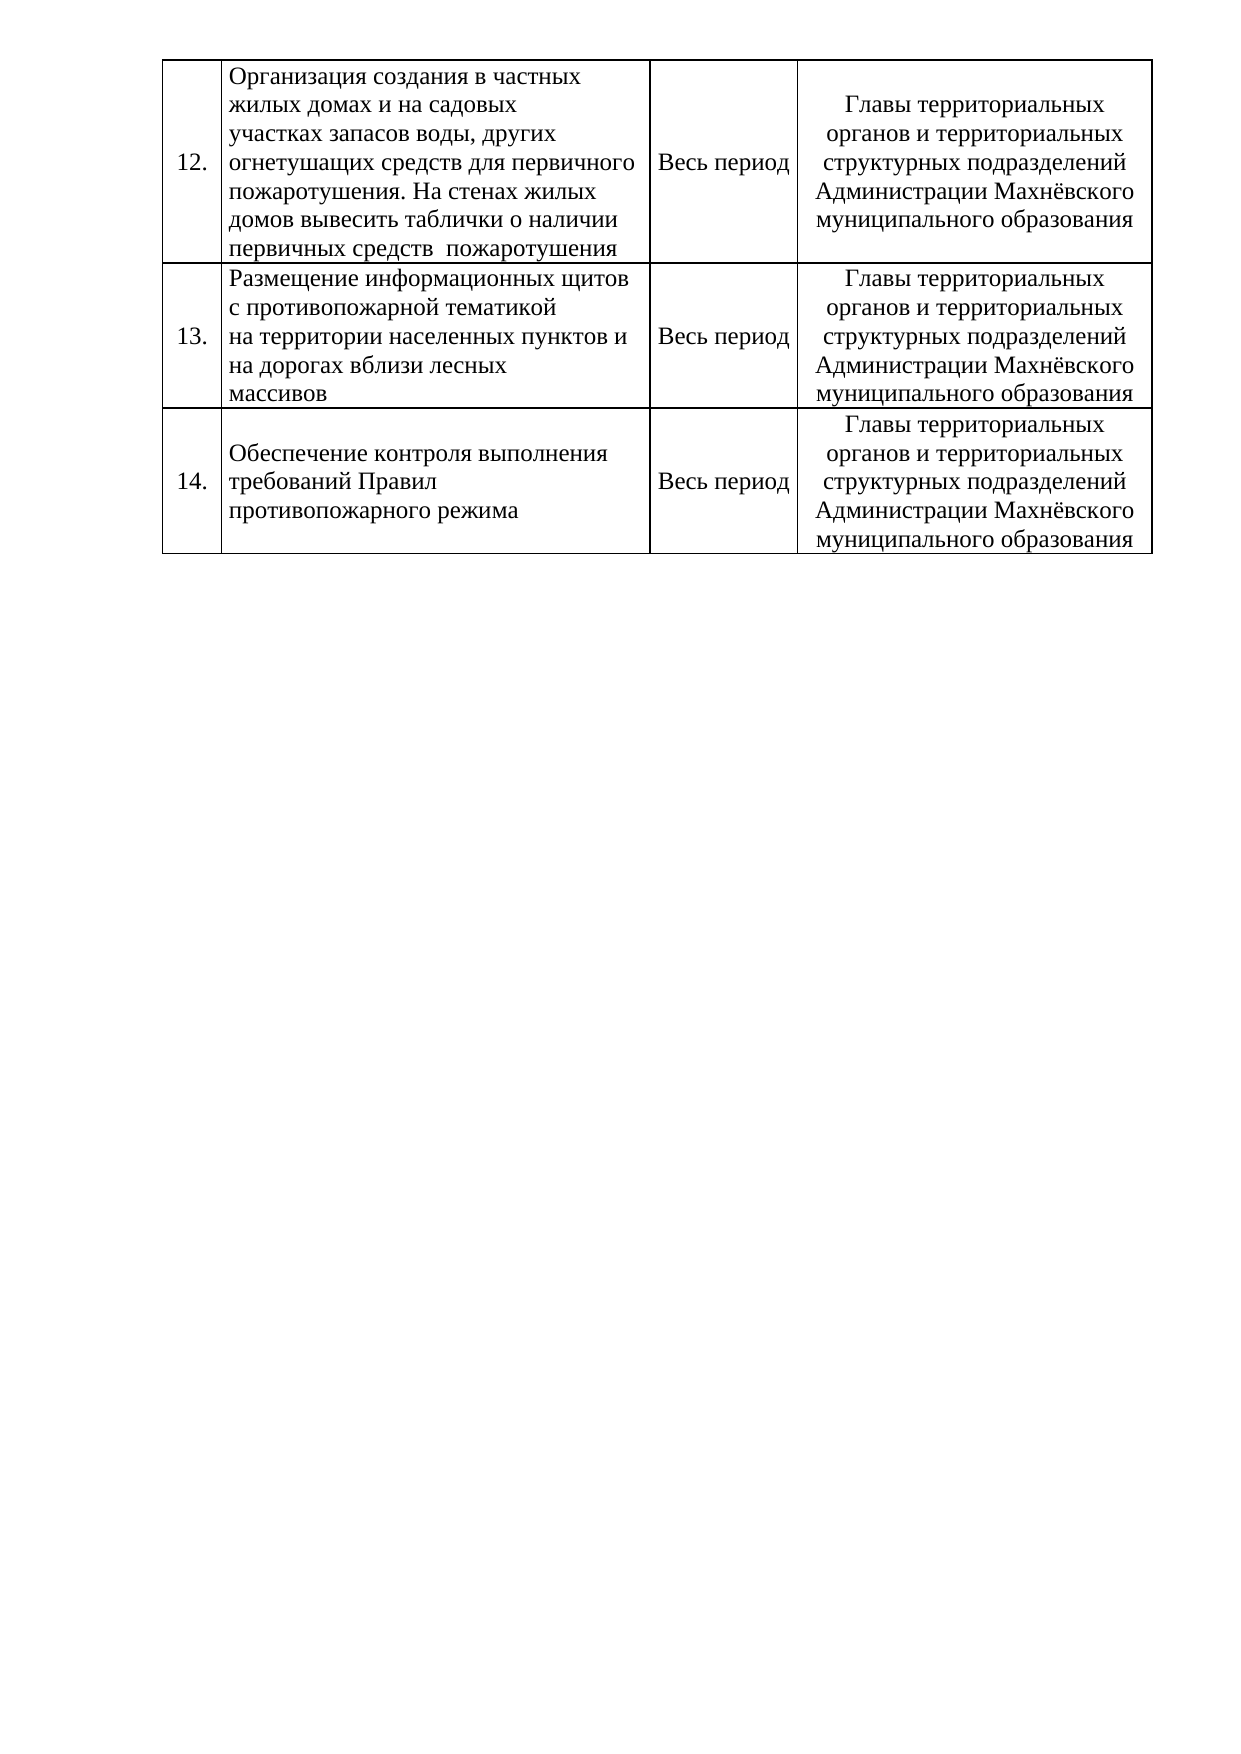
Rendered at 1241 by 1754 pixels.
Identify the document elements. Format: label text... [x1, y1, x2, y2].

table_cell Организация создания в частных жилых домах и на садовых участках запасов воды, других огнетушащих средств для первичного пожаротушения. На стенах жилых домов вывесить таблички о наличии первичных средств пожаротушения [222, 61, 649, 262]
table_cell 12. [163, 61, 221, 262]
table_cell Главы территориальных органов и территориальных структурных подразделений Администрации Махнёвского муниципального образования [798, 264, 1151, 407]
table_cell Размещение информационных щитов с противопожарной тематикой на территории населенных пунктов и на дорогах вблизи лесных массивов [222, 264, 649, 407]
table_cell Обеспечение контроля выполнения требований Правил противопожарного режима [222, 409, 649, 553]
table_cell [798, 61, 1151, 262]
table_cell Весь период [651, 264, 797, 407]
table_cell 14. [163, 409, 221, 553]
table_cell Главы территориальных органов и территориальных структурных подразделений Администрации Махнёвского муниципального образования [798, 409, 1151, 553]
table_cell 13. [163, 264, 221, 407]
table_cell Весь период [651, 409, 797, 553]
table_cell Весь период [651, 61, 797, 262]
